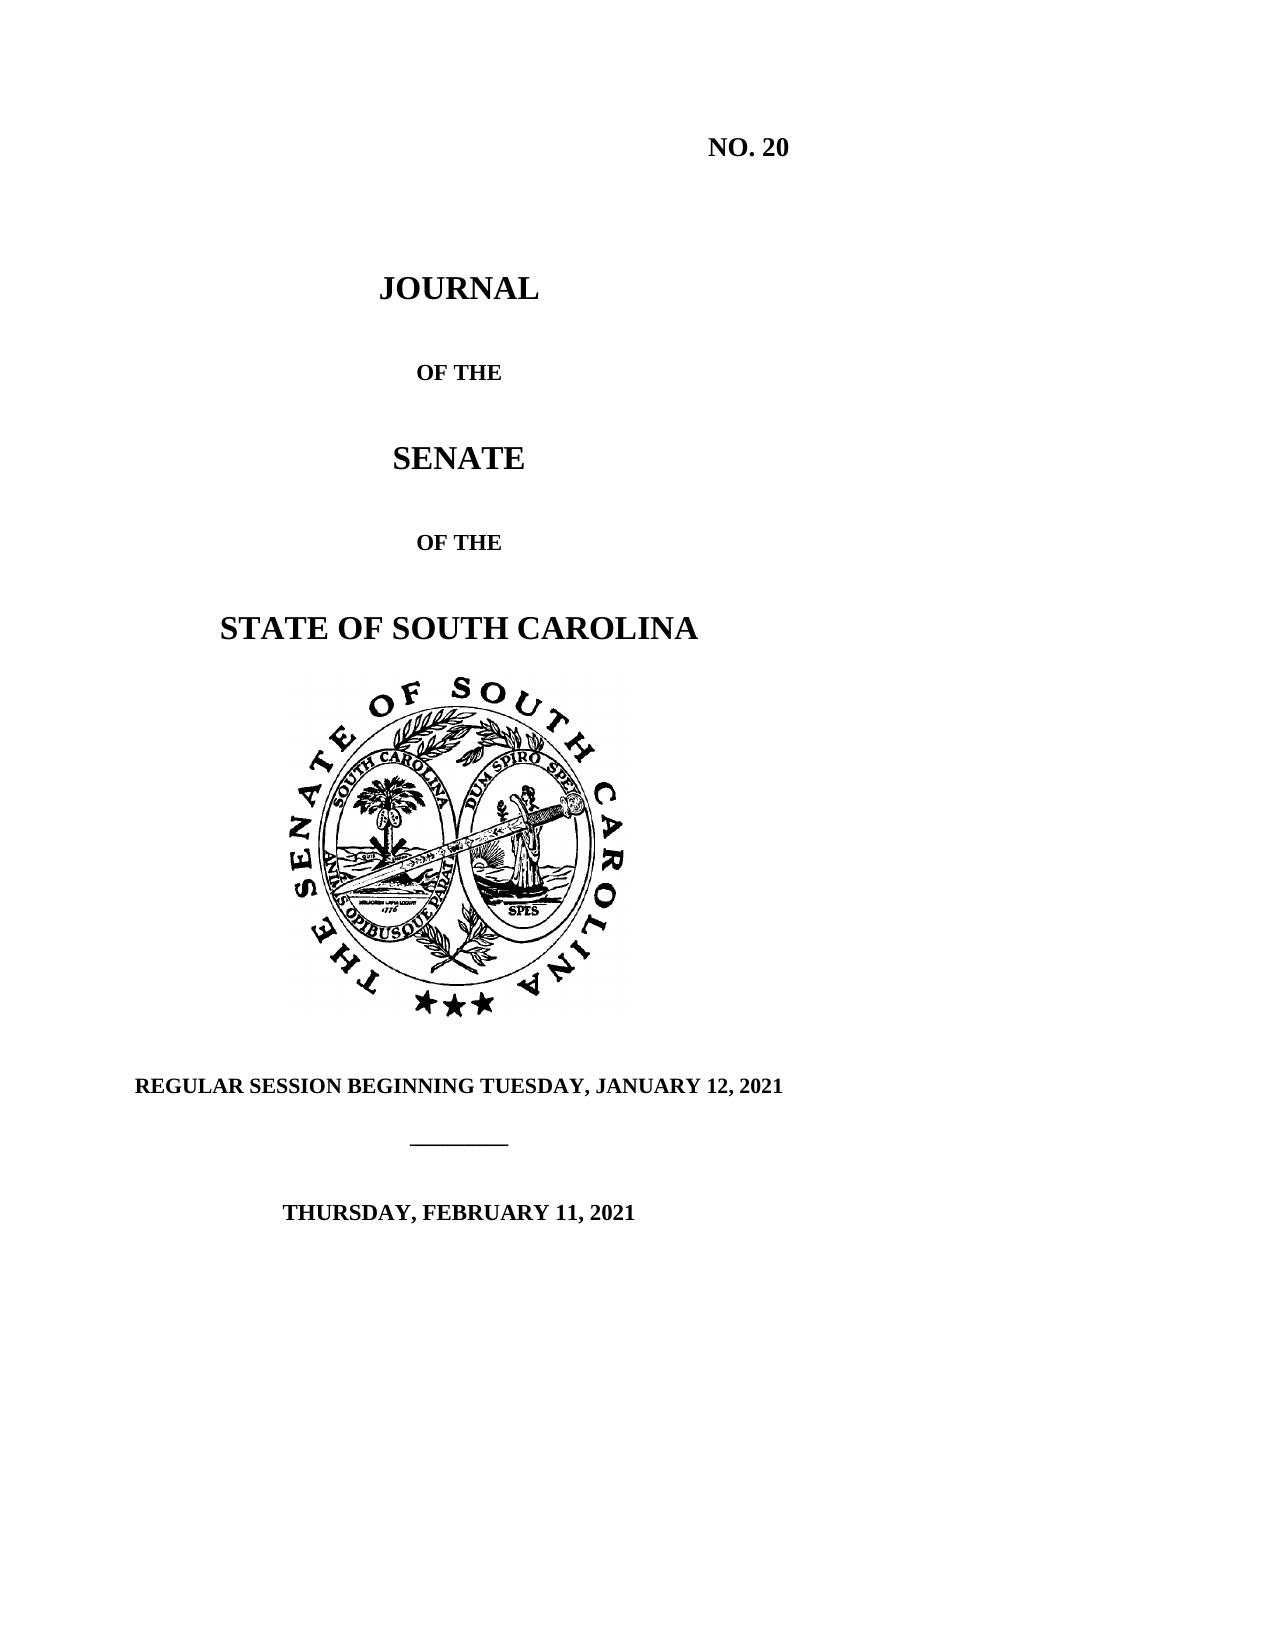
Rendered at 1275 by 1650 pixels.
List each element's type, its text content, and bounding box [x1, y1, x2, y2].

text SENATE [129, 438, 789, 476]
text OF THE [129, 359, 789, 385]
text REGULAR SESSION BEGINNING TUESDAY, JANUARY 12, 2021 [129, 1073, 789, 1098]
text _________ [129, 1123, 789, 1149]
picture [284, 672, 634, 1021]
text THURSDAY, FEBRUARY 11, 2021 [129, 1199, 789, 1225]
text OF THE [129, 529, 789, 555]
text JOURNAL [129, 268, 789, 306]
text NO. 20 [129, 105, 789, 162]
text STATE OF SOUTH CAROLINA [129, 608, 789, 646]
